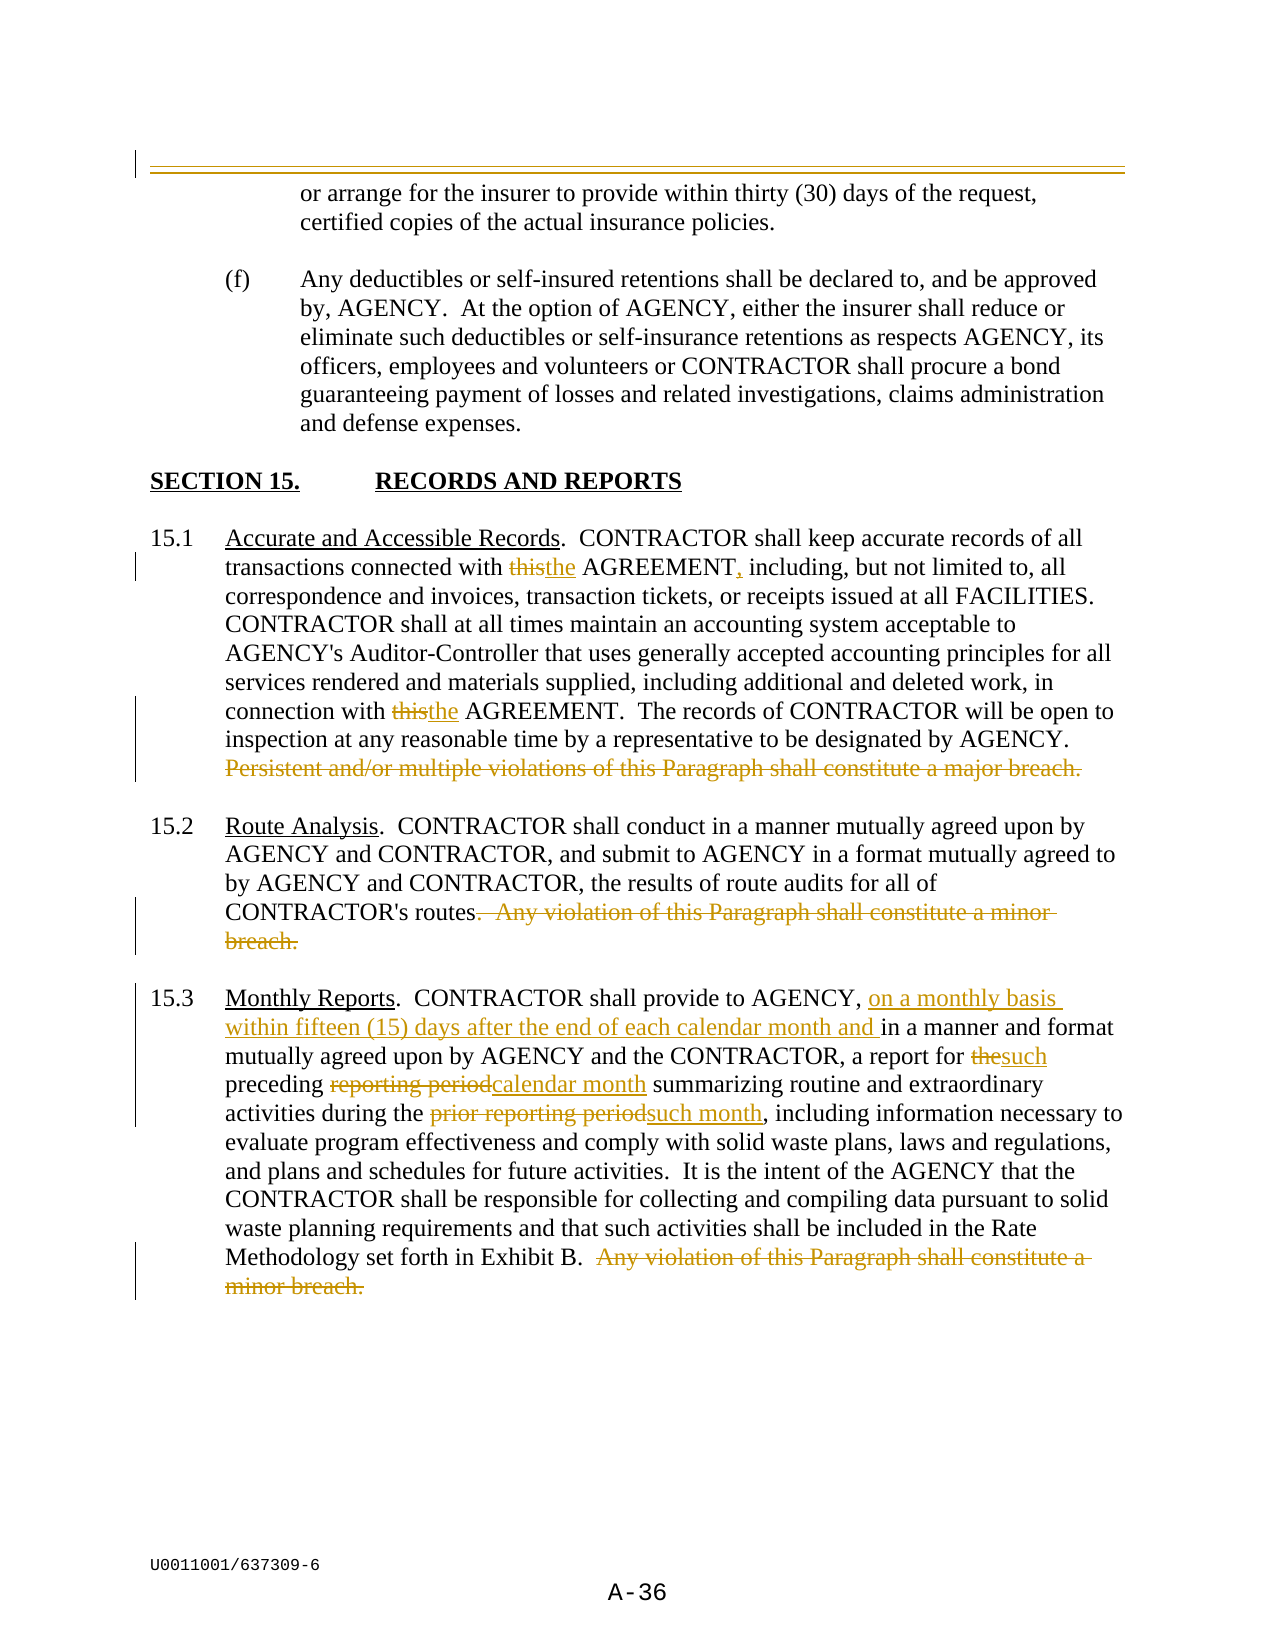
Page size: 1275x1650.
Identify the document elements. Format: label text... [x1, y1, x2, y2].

text (f) Any deductibles or self-insured retentions shall be declared to, and be approved by, AGENCY. At the option of AGENCY, either the insurer shall reduce or eliminate such deductibles or self-insurance retentions as respects AGENCY, its officers, employees and volunteers or CONTRACTOR shall procure a bond guaranteeing payment of losses and related investigations, claims administration and defense expenses. [150, 264, 1125, 437]
text SECTION 15. RECORDS AND REPORTS [150, 466, 1125, 494]
text 15.1 Accurate and Accessible Records. CONTRACTOR shall keep accurate records of all transactions connected with AGREEMENT including, but not limited to, all correspondence and invoices, transaction tickets, or receipts issued at all FACILITIES. CONTRACTOR shall at all times maintain an accounting system acceptable to AGENCY's Auditor-Controller that uses generally accepted accounting principles for all services rendered and materials supplied, including additional and deleted work, in connection with AGREEMENT. The records of CONTRACTOR will be open to inspection at any reasonable time by a representative to be designated by AGENCY. [150, 523, 1125, 782]
text 15.3 Monthly Reports. CONTRACTOR shall provide to AGENCY, in a manner and format mutually agreed upon by AGENCY and the CONTRACTOR, a report for preceding summarizing routine and extraordinary activities during the , including information necessary to evaluate program effectiveness and comply with solid waste plans, laws and regulations, and plans and schedules for future activities. It is the intent of the AGENCY that the CONTRACTOR shall be responsible for collecting and compiling data pursuant to solid waste planning requirements and that such activities shall be included in the Rate Methodology set forth in Exhibit B. [150, 983, 1125, 1299]
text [150, 178, 1125, 236]
text 15.2 Route Analysis. CONTRACTOR shall conduct in a manner mutually agreed upon by AGENCY and CONTRACTOR, and submit to AGENCY in a format mutually agreed to by AGENCY and CONTRACTOR, the results of route audits for all of CONTRACTOR's routes [150, 811, 1125, 954]
